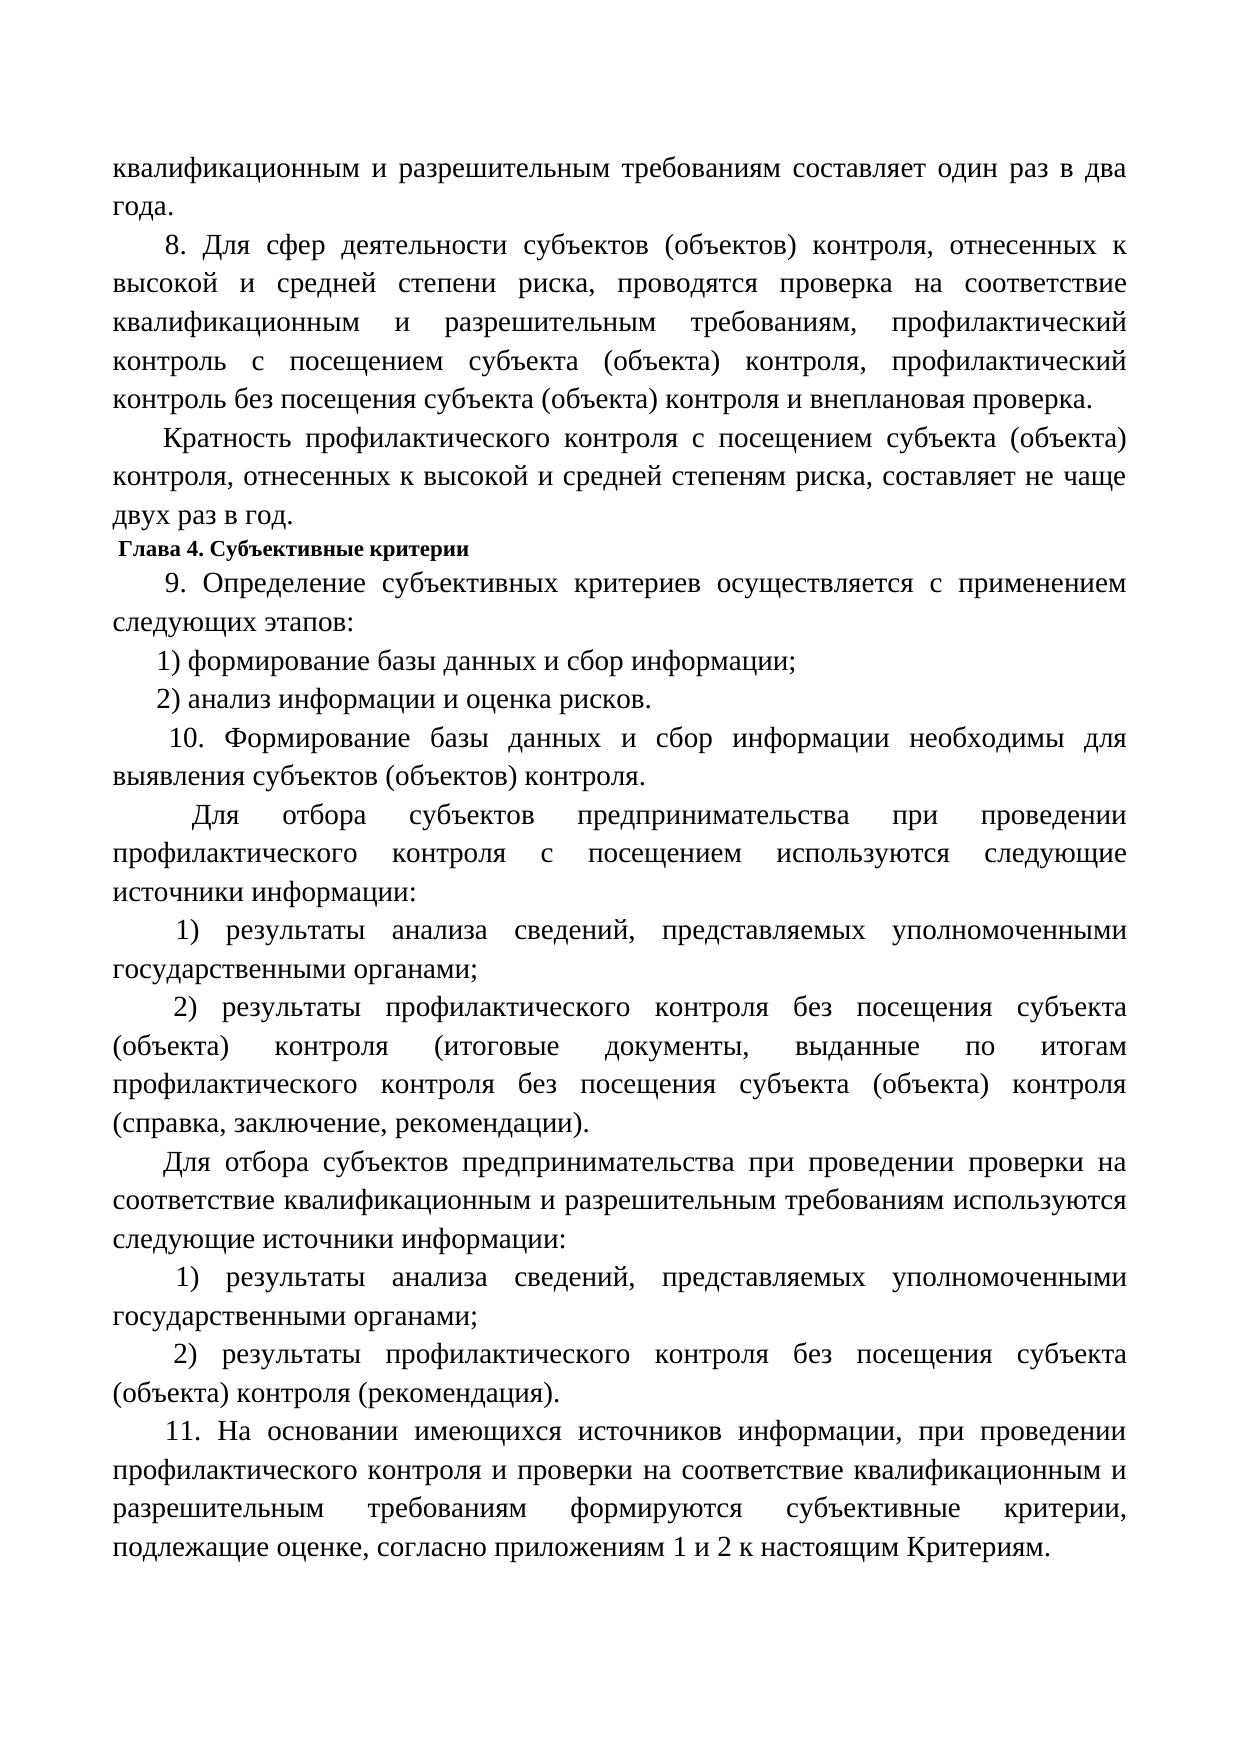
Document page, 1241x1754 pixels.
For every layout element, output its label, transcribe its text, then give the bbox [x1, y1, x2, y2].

text 2) результаты профилактического контроля без посещения субъекта (объекта) контроля (итоговые документы, выданные по итогам профилактического контроля без посещения субъекта (объекта) контроля (справка, заключение, рекомендации). [112, 989, 1128, 1139]
text 1) результаты анализа сведений, представляемых уполномоченными государственными органами; [112, 912, 1128, 984]
text 8. Для сфер деятельности субъектов (объектов) контроля, отнесенных к высокой и средней степени риска, проводятся проверка на соответствие квалификационным и разрешительным требованиям, профилактический контроль с посещением субъекта (объекта) контроля, профилактический контроль без посещения субъекта (объекта) контроля и внеплановая проверка. [112, 227, 1128, 415]
text 11. На основании имеющихся источников информации, при проведении профилактического контроля и проверки на соответствие квалификационным и разрешительным требованиям формируются субъективные критерии, подлежащие оценке, согласно приложениям 1 и 2 к настоящим Критериям. [112, 1413, 1128, 1563]
text 2) результаты профилактического контроля без посещения субъекта (объекта) контроля (рекомендация). [112, 1336, 1128, 1408]
text 1) результаты анализа сведений, представляемых уполномоченными государственными органами; [112, 1259, 1128, 1331]
text Для отбора субъектов предпринимательства при проведении профилактического контроля с посещением используются следующие источники информации: [112, 797, 1128, 907]
text Кратность профилактического контроля с посещением субъекта (объекта) контроля, отнесенных к высокой и средней степеням риска, составляет не чаще двух раз в год. [112, 420, 1128, 530]
text Глава 4. Субъективные критерии [112, 535, 1128, 562]
text 2) анализ информации и оценка рисков. [112, 681, 1128, 715]
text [112, 150, 1128, 222]
text 1) формирование базы данных и сбор информации; [112, 643, 1128, 676]
text 10. Формирование базы данных и сбор информации необходимы для выявления субъектов (объектов) контроля. [112, 720, 1128, 792]
text Для отбора субъектов предпринимательства при проведении проверки на соответствие квалификационным и разрешительным требованиям используются следующие источники информации: [112, 1144, 1128, 1254]
text 9. Определение субъективных критериев осуществляется с применением следующих этапов: [112, 566, 1128, 638]
